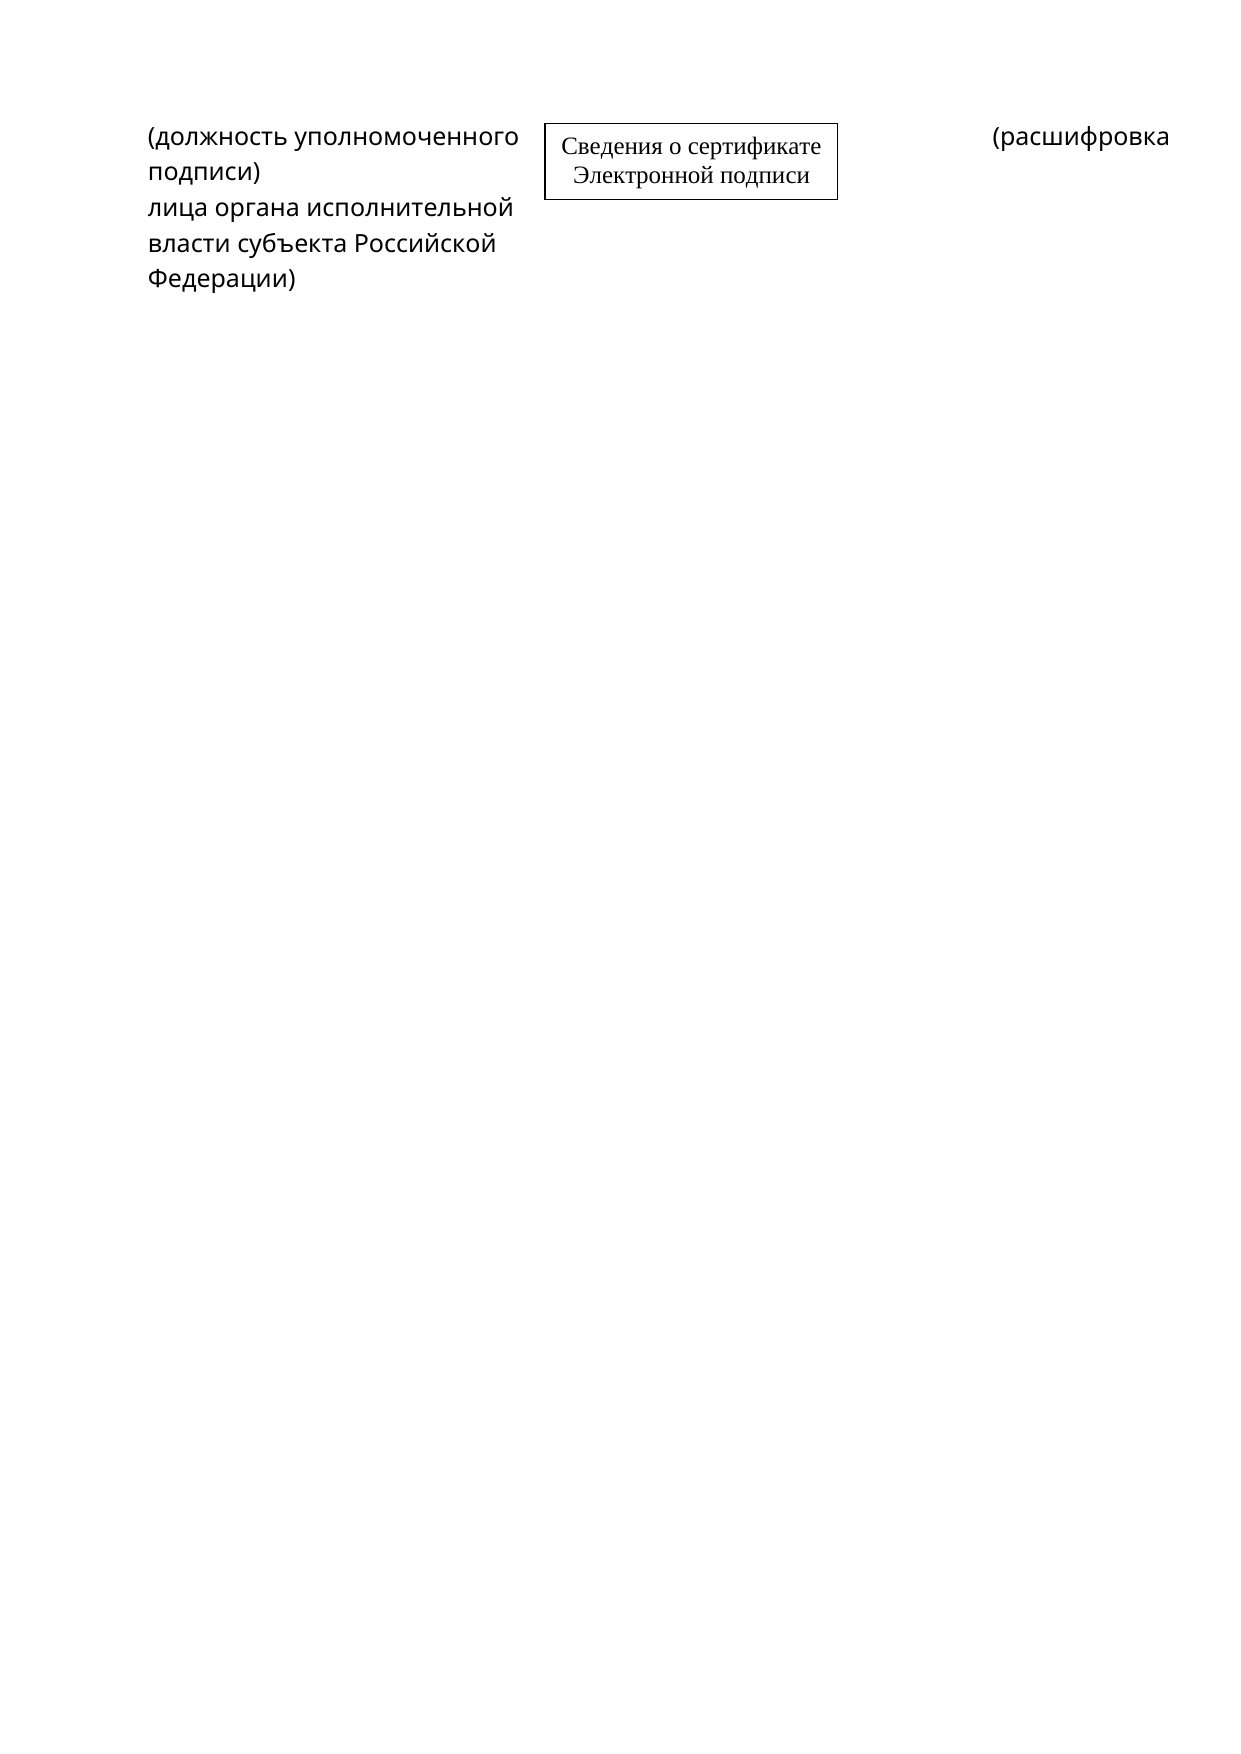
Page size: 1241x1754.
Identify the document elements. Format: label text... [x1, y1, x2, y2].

text лица органа исполнительной власти субъекта Российской Федерации) [148, 189, 1181, 295]
text (должность уполномоченного (расшифровка подписи) [148, 118, 1181, 188]
